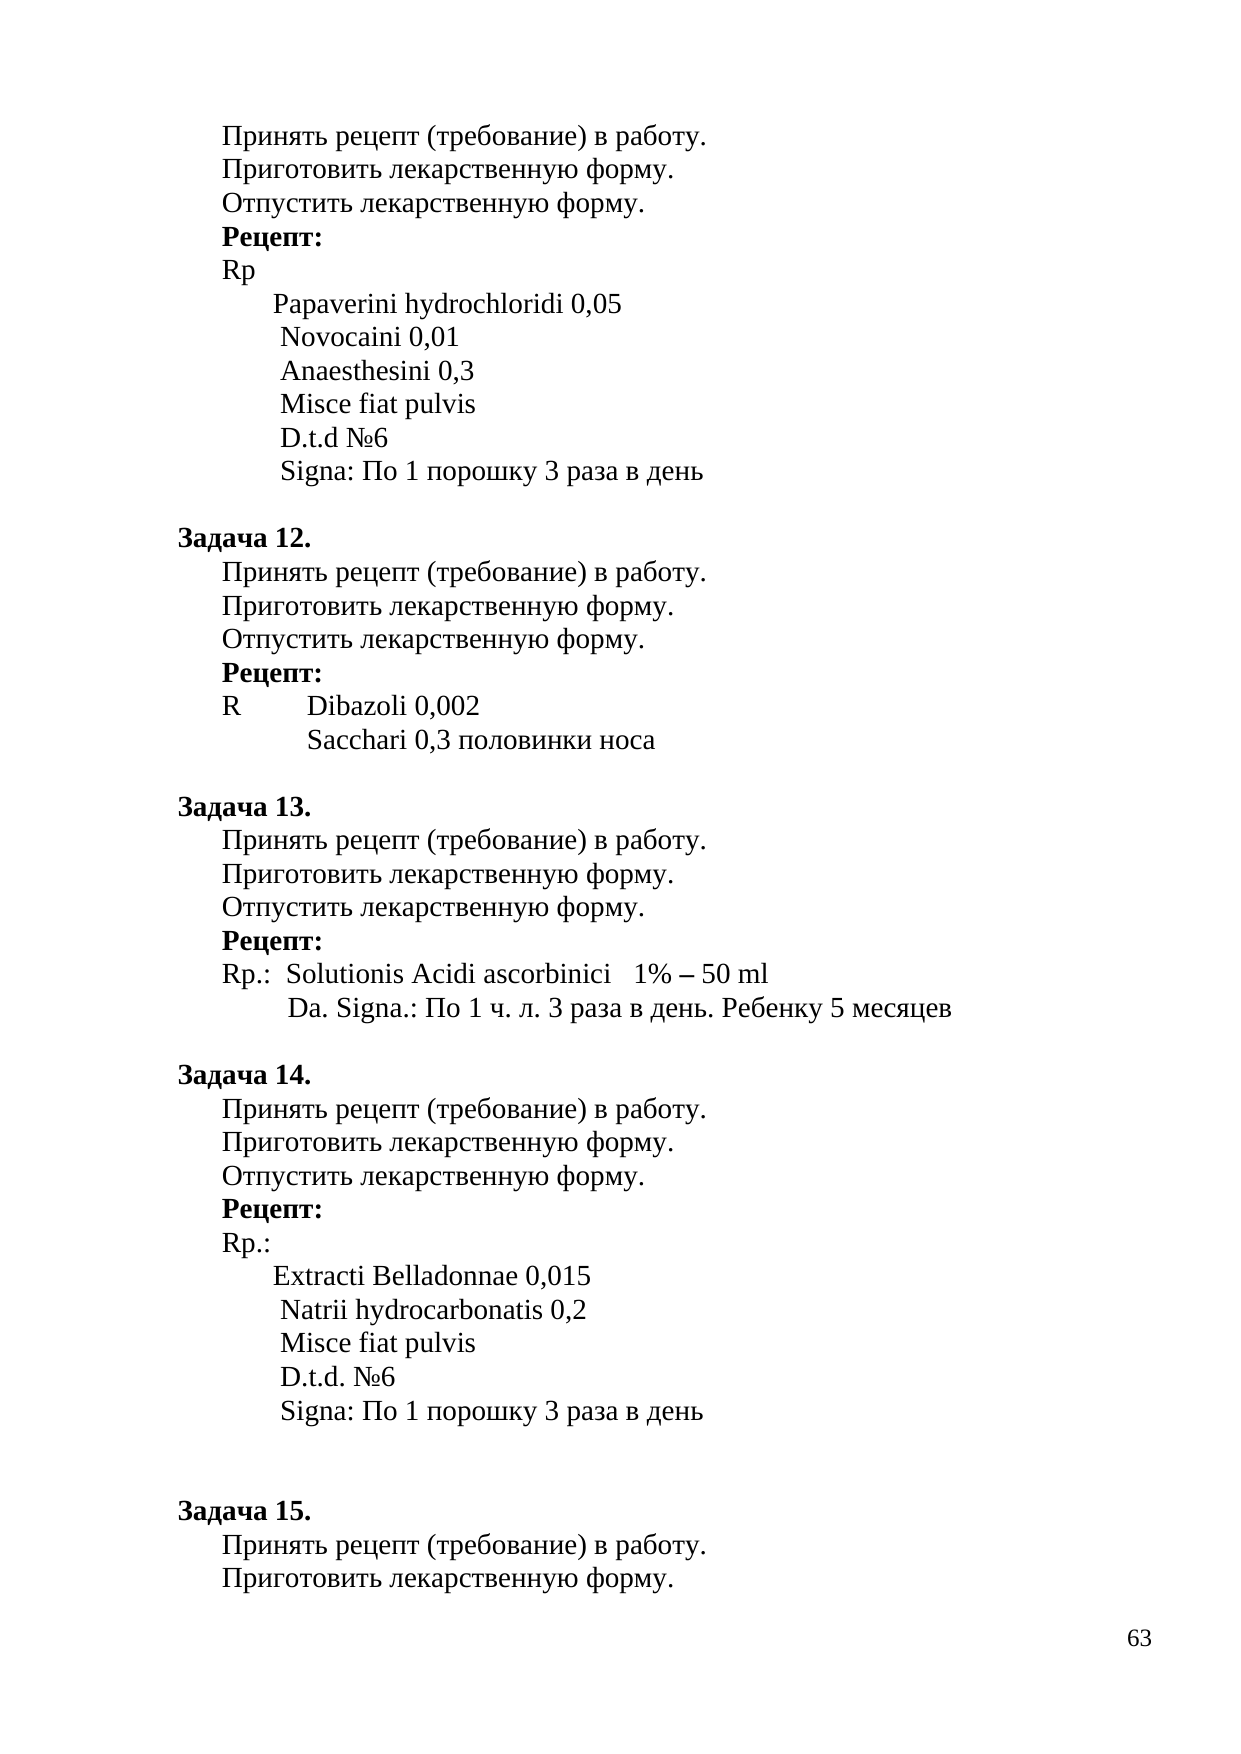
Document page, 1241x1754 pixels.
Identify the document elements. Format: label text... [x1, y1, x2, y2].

text Da. Signa.: По 1 ч. л. 3 раза в день. Ребенку 5 месяцев [222, 990, 1152, 1024]
text Отпустить лекарственную форму. [222, 1158, 1152, 1191]
text Принять рецепт (требование) в работу. [222, 554, 1152, 588]
text Natrii hydrocarbonatis 0,2 [222, 1292, 1190, 1326]
text Misce fiat pulvis [222, 386, 1190, 420]
text Рецепт: [222, 1191, 1152, 1225]
text Отпустить лекарственную форму. [222, 185, 1152, 219]
text Рецепт: [222, 219, 1152, 252]
table_header Dibazoli 0,002 Sacchari 0,3 половинки носа [251, 688, 1196, 789]
text Принять рецепт (требование) в работу. [222, 118, 1152, 152]
text Задача 13. [177, 789, 1152, 822]
text Отпустить лекарственную форму. [222, 889, 1152, 923]
text Signa: По 1 порошку 3 раза в день [222, 1393, 1190, 1426]
text Задача 15. [177, 1493, 1152, 1527]
text Приготовить лекарственную форму. [222, 588, 1152, 621]
text Рецепт: [222, 655, 1152, 688]
text Отпустить лекарственную форму. [222, 621, 1152, 655]
text Приготовить лекарственную форму. [222, 1124, 1152, 1158]
text Задача 12. [177, 521, 1152, 554]
text Приготовить лекарственную форму. [222, 152, 1152, 185]
text Приготовить лекарственную форму. [222, 1560, 1152, 1594]
text Signa: По 1 порошку 3 раза в день [222, 453, 1190, 487]
text D.t.d №6 [222, 420, 1190, 453]
text Rp.: [222, 1225, 1152, 1258]
text Novocaini 0,01 [222, 319, 1190, 353]
text Extracti Belladonnae 0,015 [222, 1258, 1190, 1292]
text Принять рецепт (требование) в работу. [222, 1091, 1152, 1124]
text Papaverini hydrochloridi 0,05 [222, 286, 1152, 319]
text Misce fiat pulvis [222, 1326, 1190, 1359]
text Принять рецепт (требование) в работу. [222, 822, 1152, 856]
table_header Rp.: [166, 688, 251, 789]
text D.t.d. №6 [222, 1359, 1190, 1393]
text Принять рецепт (требование) в работу. [222, 1527, 1152, 1560]
text Anaesthesini 0,3 [222, 353, 1190, 386]
text Задача 14. [177, 1057, 1152, 1091]
text Rp.: Solutionis Acidi ascorbinici 1% – 50 ml [222, 957, 1152, 990]
text Рецепт: [222, 923, 1152, 957]
text Приготовить лекарственную форму. [222, 856, 1152, 889]
text Rp [222, 252, 1152, 286]
